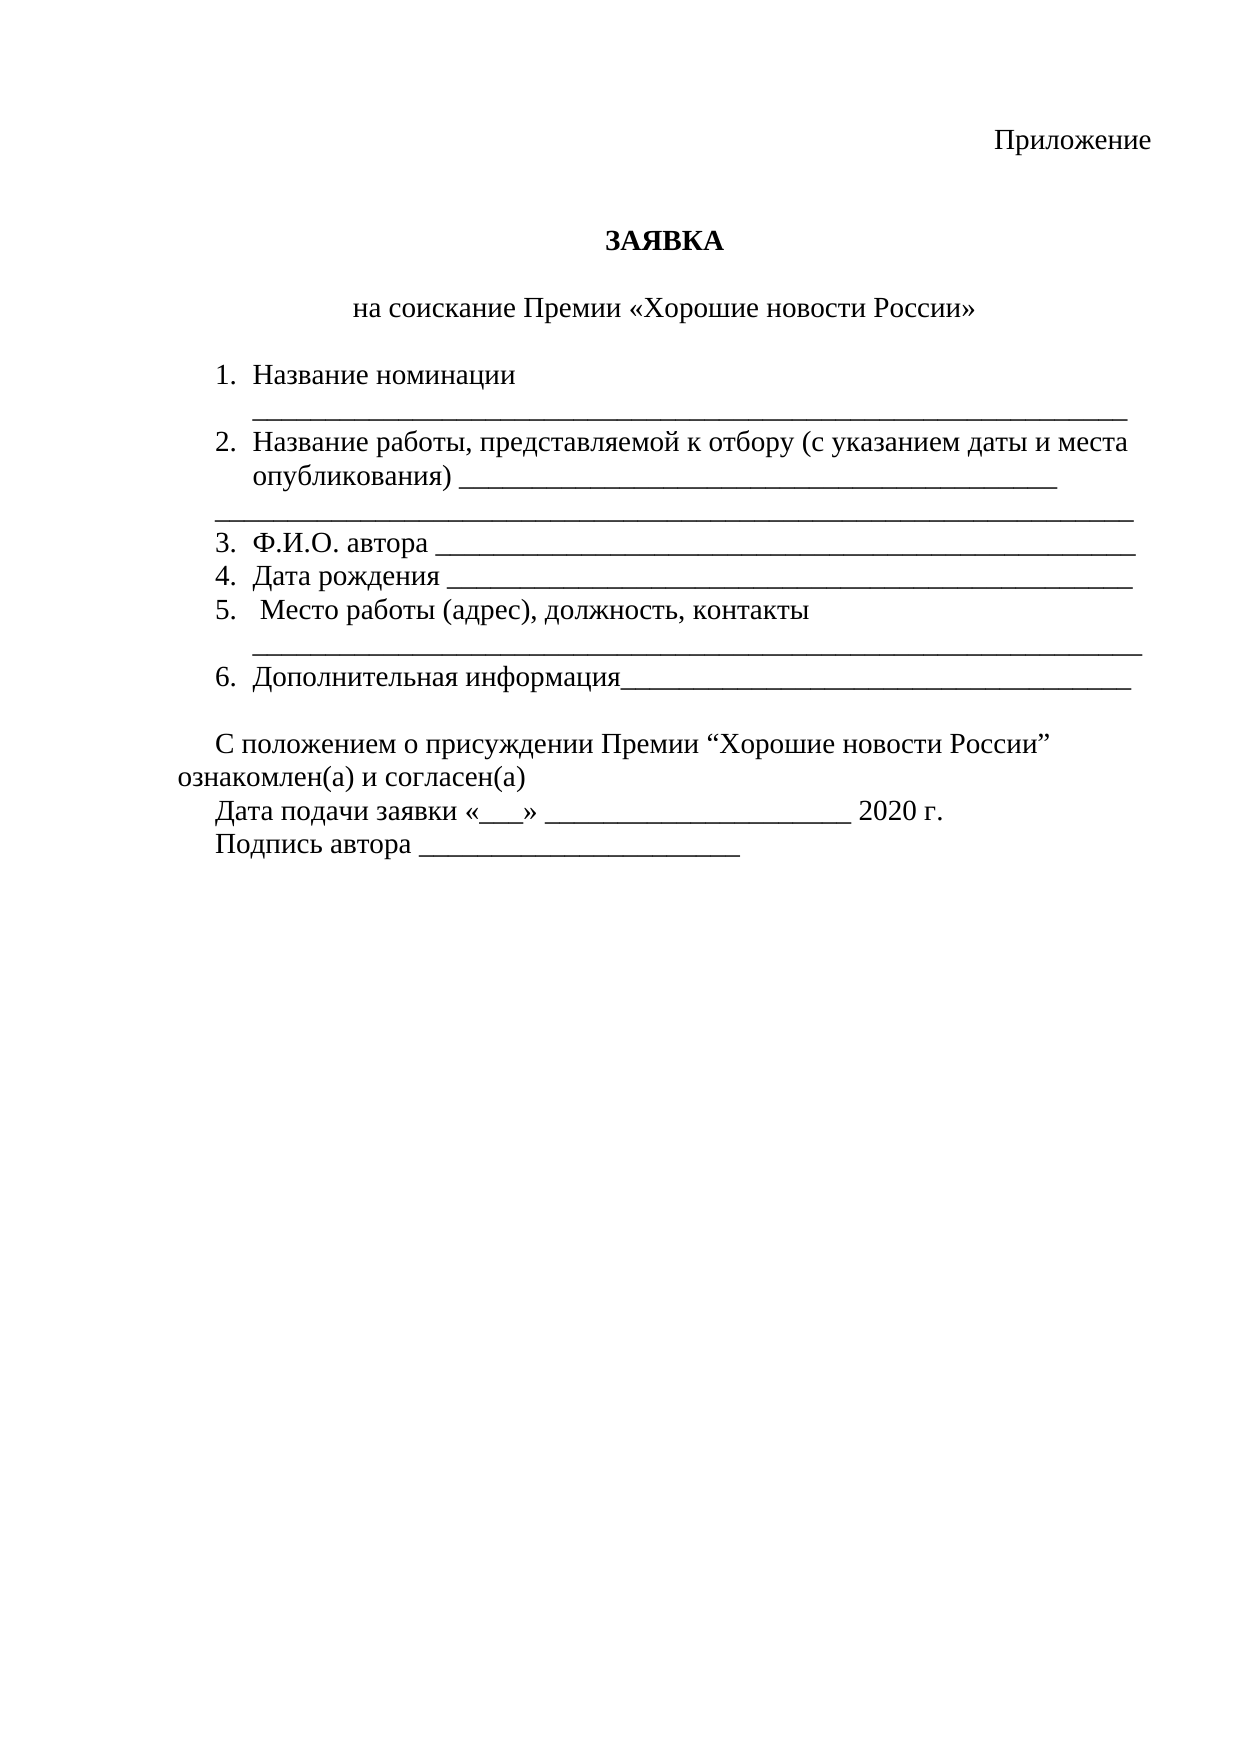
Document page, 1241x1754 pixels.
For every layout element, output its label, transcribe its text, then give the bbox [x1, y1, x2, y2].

text _______________________________________________________________ [215, 491, 1152, 525]
text С положением о присуждении Премии “Хорошие новости России” ознакомлен(а) и согласен(а) [177, 726, 1152, 793]
text на соискание Премии «Хорошие новости России» [177, 290, 1152, 323]
list Дата рождения _______________________________________________ [215, 558, 1152, 592]
text Приложение [177, 122, 1152, 156]
list Название работы, представляемой к отбору (с указанием даты и места опубликования) _________________________________________ [215, 424, 1152, 491]
list Название номинации ____________________________________________________________ [215, 357, 1152, 424]
list Ф.И.О. автора ________________________________________________ [215, 525, 1152, 558]
text Подпись автора ______________________ [177, 827, 1152, 860]
list Место работы (адрес), должность, контакты _____________________________________________________________ [215, 592, 1152, 659]
list Дополнительная информация___________________________________ [215, 659, 1152, 692]
text ЗАЯВКА [177, 223, 1152, 256]
text Дата подачи заявки «___» _____________________ 2020 г. [177, 793, 1152, 827]
